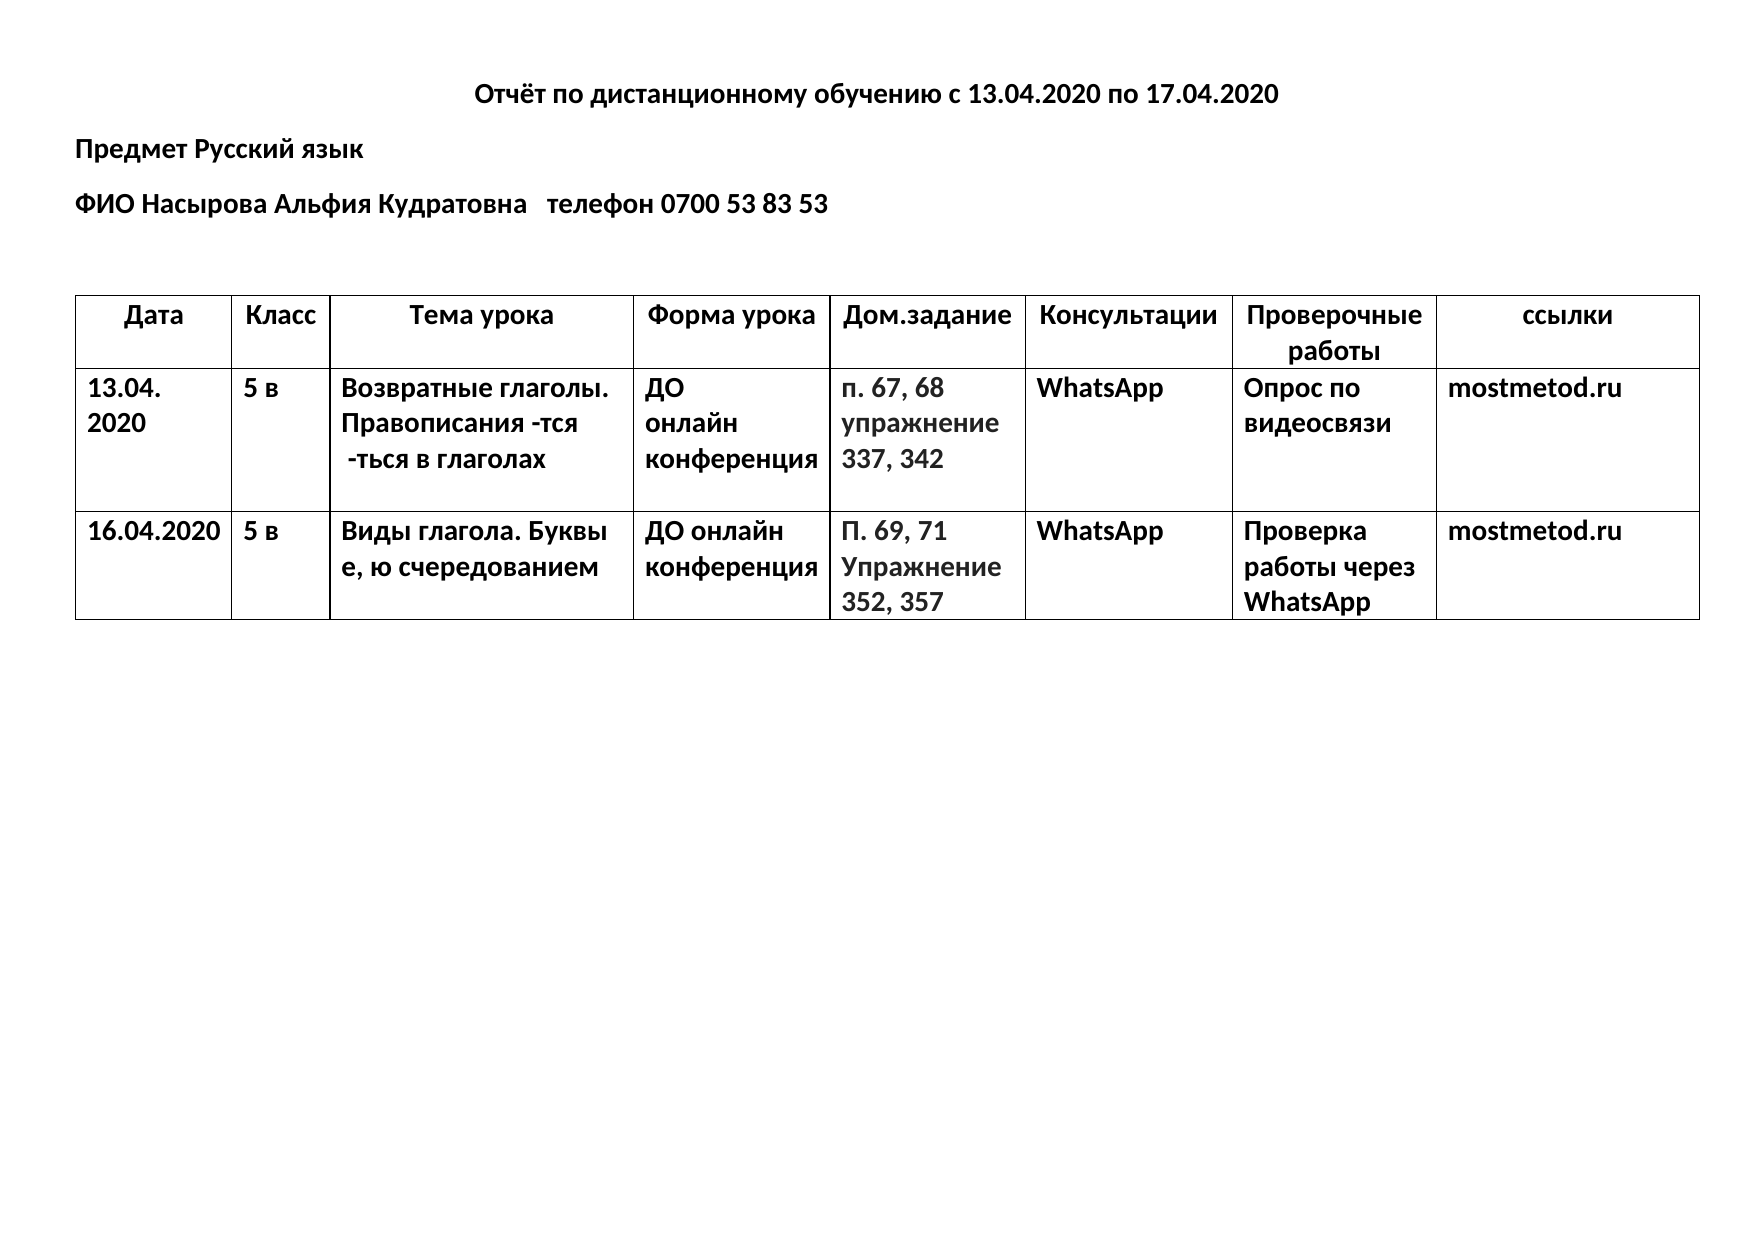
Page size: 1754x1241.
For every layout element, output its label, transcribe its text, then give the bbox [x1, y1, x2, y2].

text Отчёт по дистанционному обучению с 13.04.2020 по 17.04.2020 [75, 75, 1679, 111]
table_header Тема урока [331, 296, 633, 368]
table_cell mostmetod.ru [1437, 512, 1699, 619]
table_header Класс [232, 296, 329, 368]
table_header Дата [76, 296, 231, 368]
table_header Форма урока [634, 296, 829, 368]
text ФИО Насырова Альфия Кудратовна телефон 0700 53 83 53 [75, 185, 1679, 221]
table_cell Опрос по видеосвязи [1233, 369, 1436, 511]
table_header Дом.задание [831, 296, 1025, 368]
table_cell ДО онлайн конференция [634, 512, 829, 619]
table_header ссылки [1437, 296, 1699, 368]
table_header Консультации [1026, 296, 1232, 368]
text Предмет Русский язык [75, 130, 1679, 166]
table_cell 5 в [232, 512, 329, 619]
table_cell П. 69, 71 Упражнение 352, 357 [831, 512, 1025, 619]
table_cell 13.04. 2020 [76, 369, 231, 511]
table_cell Виды глагола. Буквы е, ю счередованием [331, 512, 633, 619]
table_cell Возвратные глаголы. Правописания -тся -ться в глаголах [331, 369, 633, 511]
table_cell п. 67, 68 упражнение 337, 342 [831, 369, 1025, 511]
table_cell Проверка работы через WhatsApp [1233, 512, 1436, 619]
table_cell 16.04.2020 [76, 512, 231, 619]
table_cell WhatsApp [1026, 512, 1232, 619]
table_cell WhatsApp [1026, 369, 1232, 511]
table_cell mostmetod.ru [1437, 369, 1699, 511]
table_cell 5 в [232, 369, 329, 511]
table_header Проверочные работы [1233, 296, 1436, 368]
table_cell ДО онлайн конференция [634, 369, 829, 511]
